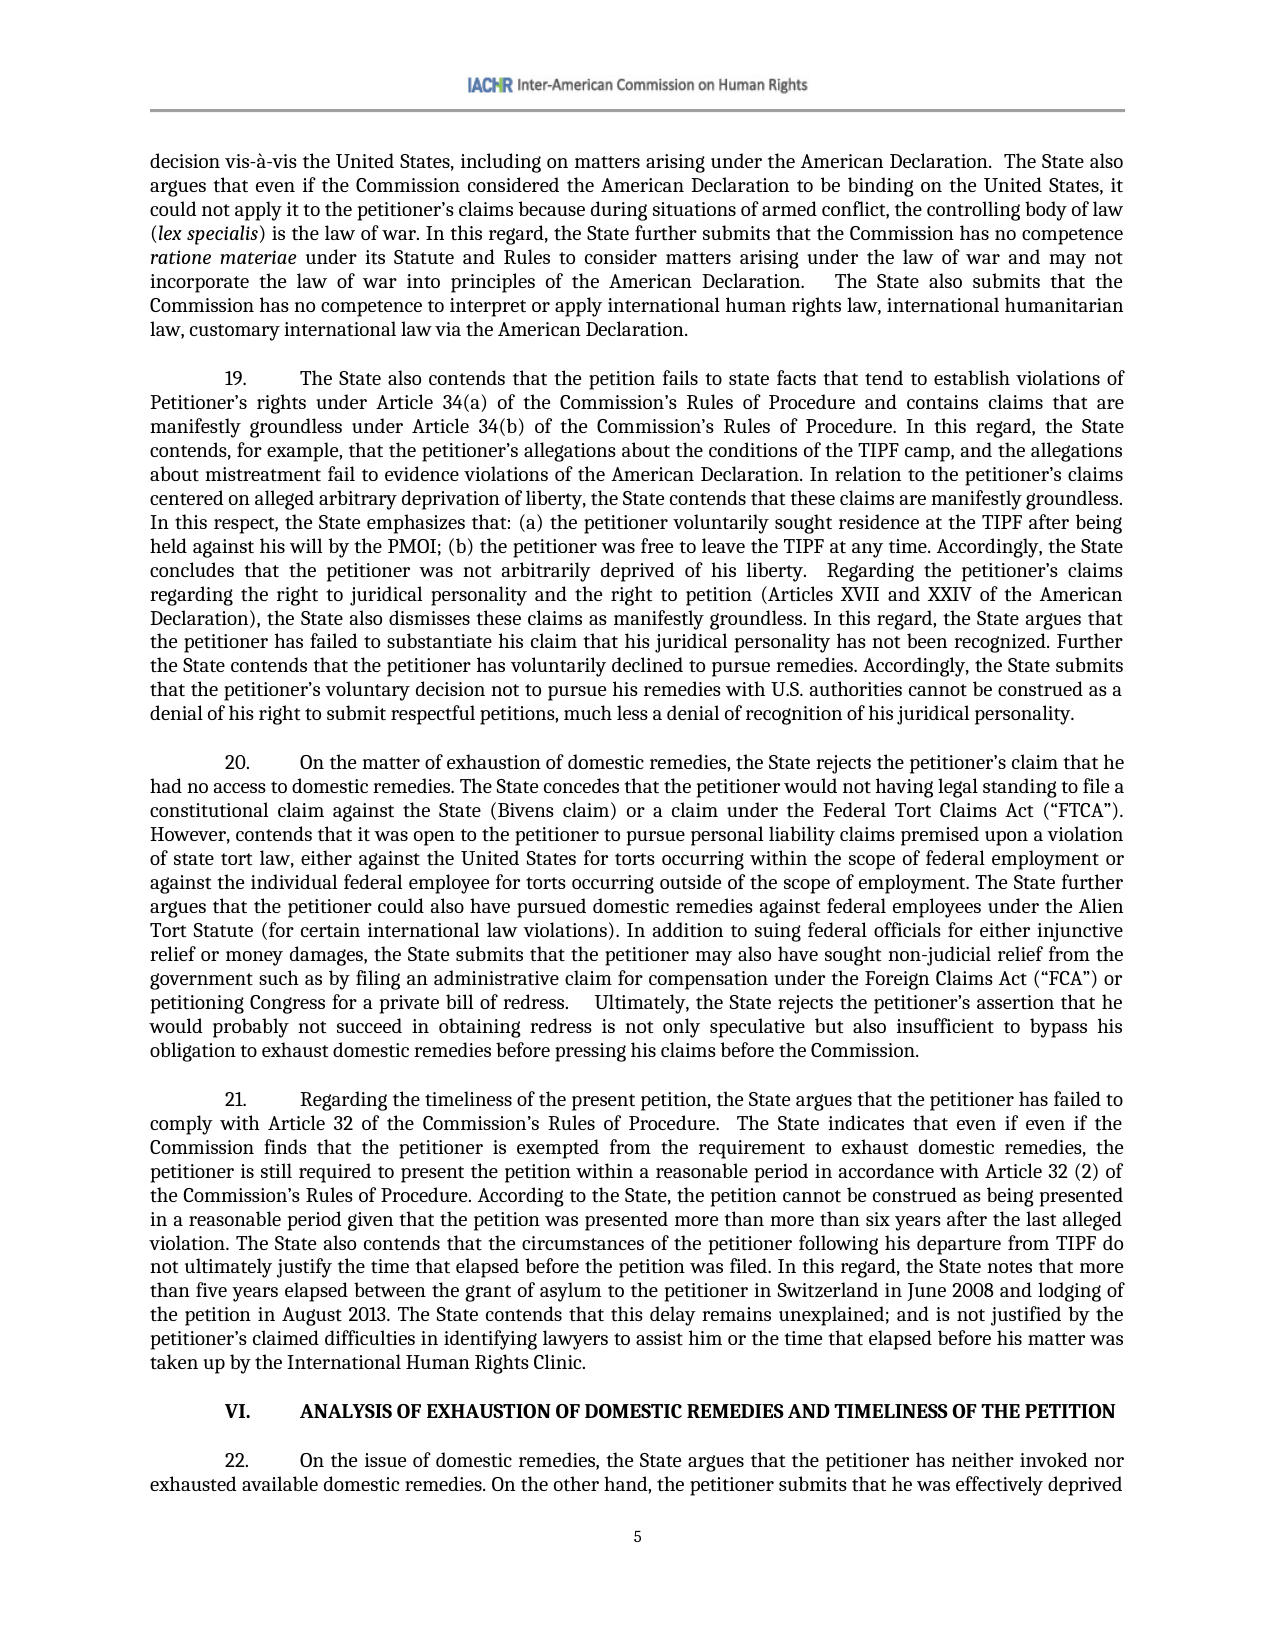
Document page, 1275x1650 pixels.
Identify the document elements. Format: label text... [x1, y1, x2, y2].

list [150, 150, 1125, 342]
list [150, 1449, 1125, 1497]
list Regarding the timeliness of the present petition, the State argues that the petitioner has failed to comply with Article 32 of the Commission’s Rules of Procedure. The State indicates that even if even if the Commission finds that the petitioner is exempted from the requirement to exhaust domestic remedies, the petitioner is still required to present the petition within a reasonable period in accordance with Article 32 (2) of the Commission’s Rules of Procedure. According to the State, the petition cannot be construed as being presented in a reasonable period given that the petition was presented more than more than six years after the last alleged violation. The State also contends that the circumstances of the petitioner following his departure from TIPF do not ultimately justify the time that elapsed before the petition was filed. In this regard, the State notes that more than five years elapsed between the grant of asylum to the petitioner in Switzerland in June 2008 and lodging of the petition in August 2013. The State contends that this delay remains unexplained; and is not justified by the petitioner’s claimed difficulties in identifying lawyers to assist him or the time that elapsed before his matter was taken up by the International Human Rights Clinic. [150, 1087, 1125, 1375]
picture [456, 75, 819, 95]
list The State also contends that the petition fails to state facts that tend to establish violations of Petitioner’s rights under Article 34(a) of the Commission’s Rules of Procedure and contains claims that are manifestly groundless under Article 34(b) of the Commission’s Rules of Procedure. In this regard, the State contends, for example, that the petitioner’s allegations about the conditions of the TIPF camp, and the allegations about mistreatment fail to evidence violations of the American Declaration. In relation to the petitioner’s claims centered on alleged arbitrary deprivation of liberty, the State contends that these claims are manifestly groundless. In this respect, the State emphasizes that: (a) the petitioner voluntarily sought residence at the TIPF after being held against his will by the PMOI; (b) the petitioner was free to leave the TIPF at any time. Accordingly, the State concludes that the petitioner was not arbitrarily deprived of his liberty. Regarding the petitioner’s claims regarding the right to juridical personality and the right to petition (Articles XVII and XXIV of the American Declaration), the State also dismisses these claims as manifestly groundless. In this regard, the State argues that the petitioner has failed to substantiate his claim that his juridical personality has not been recognized. Further the State contends that the petitioner has voluntarily declined to pursue remedies. Accordingly, the State submits that the petitioner’s voluntary decision not to pursue his remedies with U.S. authorities cannot be construed as a denial of his right to submit respectful petitions, much less a denial of recognition of his juridical personality. [150, 367, 1125, 726]
text VI. ANALYSIS OF EXHAUSTION OF DOMESTIC REMEDIES AND TIMELINESS OF THE PETITION [150, 1400, 1125, 1424]
list On the matter of exhaustion of domestic remedies, the State rejects the petitioner’s claim that he had no access to domestic remedies. The State concedes that the petitioner would not having legal standing to file a constitutional claim against the State (Bivens claim) or a claim under the Federal Tort Claims Act (“FTCA”). However, contends that it was open to the petitioner to pursue personal liability claims premised upon a violation of state tort law, either against the United States for torts occurring within the scope of federal employment or against the individual federal employee for torts occurring outside of the scope of employment. The State further argues that the petitioner could also have pursued domestic remedies against federal employees under the Alien Tort Statute (for certain international law violations). In addition to suing federal officials for either injunctive relief or money damages, the State submits that the petitioner may also have sought non-judicial relief from the government such as by filing an administrative claim for compensation under the Foreign Claims Act (“FCA”) or petitioning Congress for a private bill of redress. Ultimately, the State rejects the petitioner’s assertion that he would probably not succeed in obtaining redress is not only speculative but also insufficient to bypass his obligation to exhaust domestic remedies before pressing his claims before the Commission. [150, 751, 1125, 1062]
